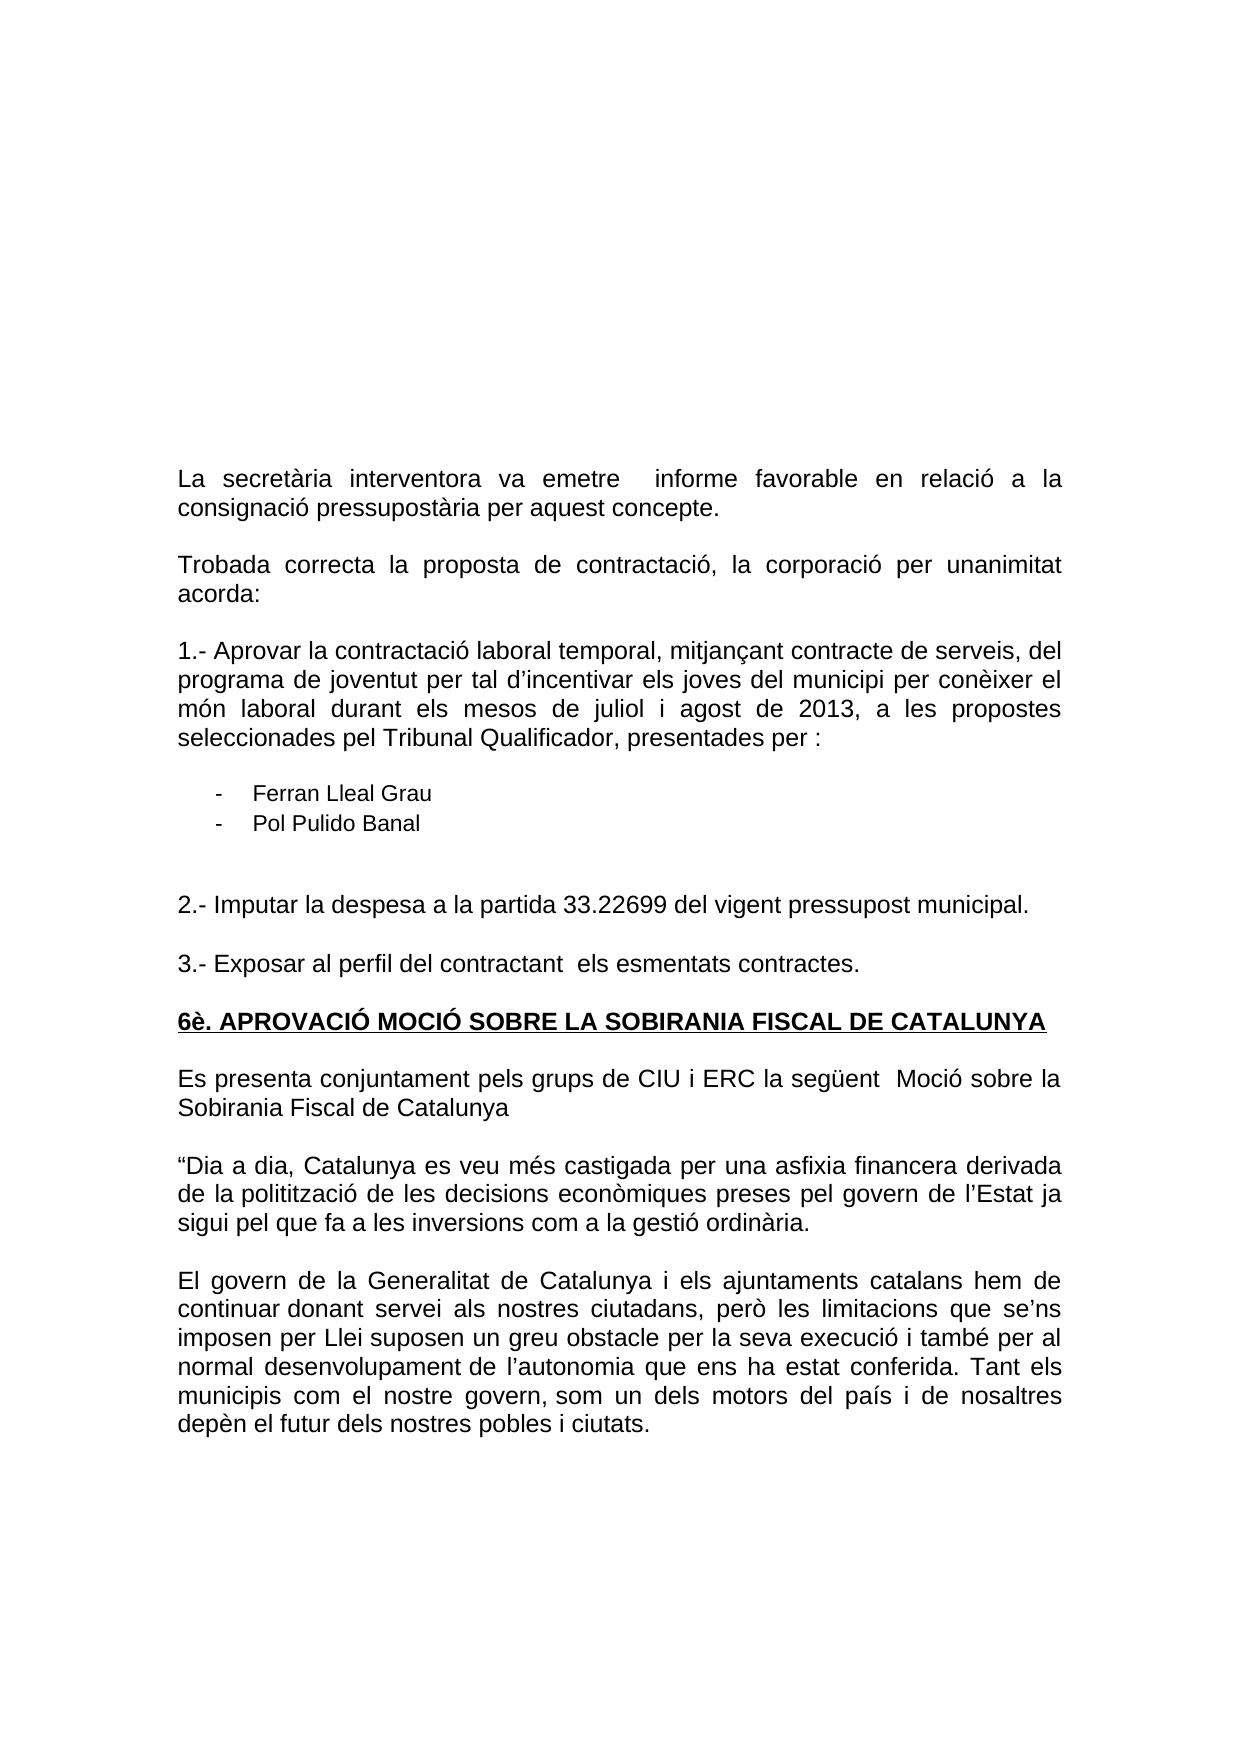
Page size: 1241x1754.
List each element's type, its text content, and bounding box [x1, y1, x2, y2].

list Ferran Lleal Grau [215, 780, 1063, 806]
text Es presenta conjuntament pels grups de CIU i ERC la següent Moció sobre la Sobirania Fiscal de Catalunya [177, 1064, 1063, 1122]
text 2.- Imputar la despesa a la partida 33.22699 del vigent pressupost municipal. [177, 890, 1063, 919]
text 1.- Aprovar la contractació laboral temporal, mitjançant contracte de serveis, del programa de joventut per tal d’incentivar els joves del municipi per conèixer el món laboral durant els mesos de juliol i agost de 2013, a les propostes seleccionades pel Tribunal Qualificador, presentades per : [177, 636, 1063, 751]
text El govern de la Generalitat de Catalunya i els ajuntaments catalans hem de continuar donant servei als nostres ciutadans, però les limitacions que se’ns imposen per Llei suposen un greu obstacle per la seva execució i també per al normal desenvolupament de l’autonomia que ens ha estat conferida. Tant els municipis com el nostre govern, som un dels motors del país i de nosaltres depèn el futur dels nostres pobles i ciutats. [177, 1266, 1063, 1438]
text Trobada correcta la proposta de contractació, la corporació per unanimitat acorda: [177, 550, 1063, 608]
list Pol Pulido Banal [215, 810, 1063, 837]
text “Dia a dia, Catalunya es veu més castigada per una asfixia financera derivada de la politització de les decisions econòmiques preses pel govern de l’Estat ja sigui pel que fa a les inversions com a la gestió ordinària. [177, 1151, 1063, 1237]
text 3.- Exposar al perfil del contractant els esmentats contractes. [177, 949, 1063, 978]
text La secretària interventora va emetre informe favorable en relació a la consignació pressupostària per aquest concepte. [177, 464, 1063, 521]
text 6è. APROVACIÓ MOCIÓ SOBRE LA SOBIRANIA FISCAL DE CATALUNYA [177, 1007, 1063, 1036]
